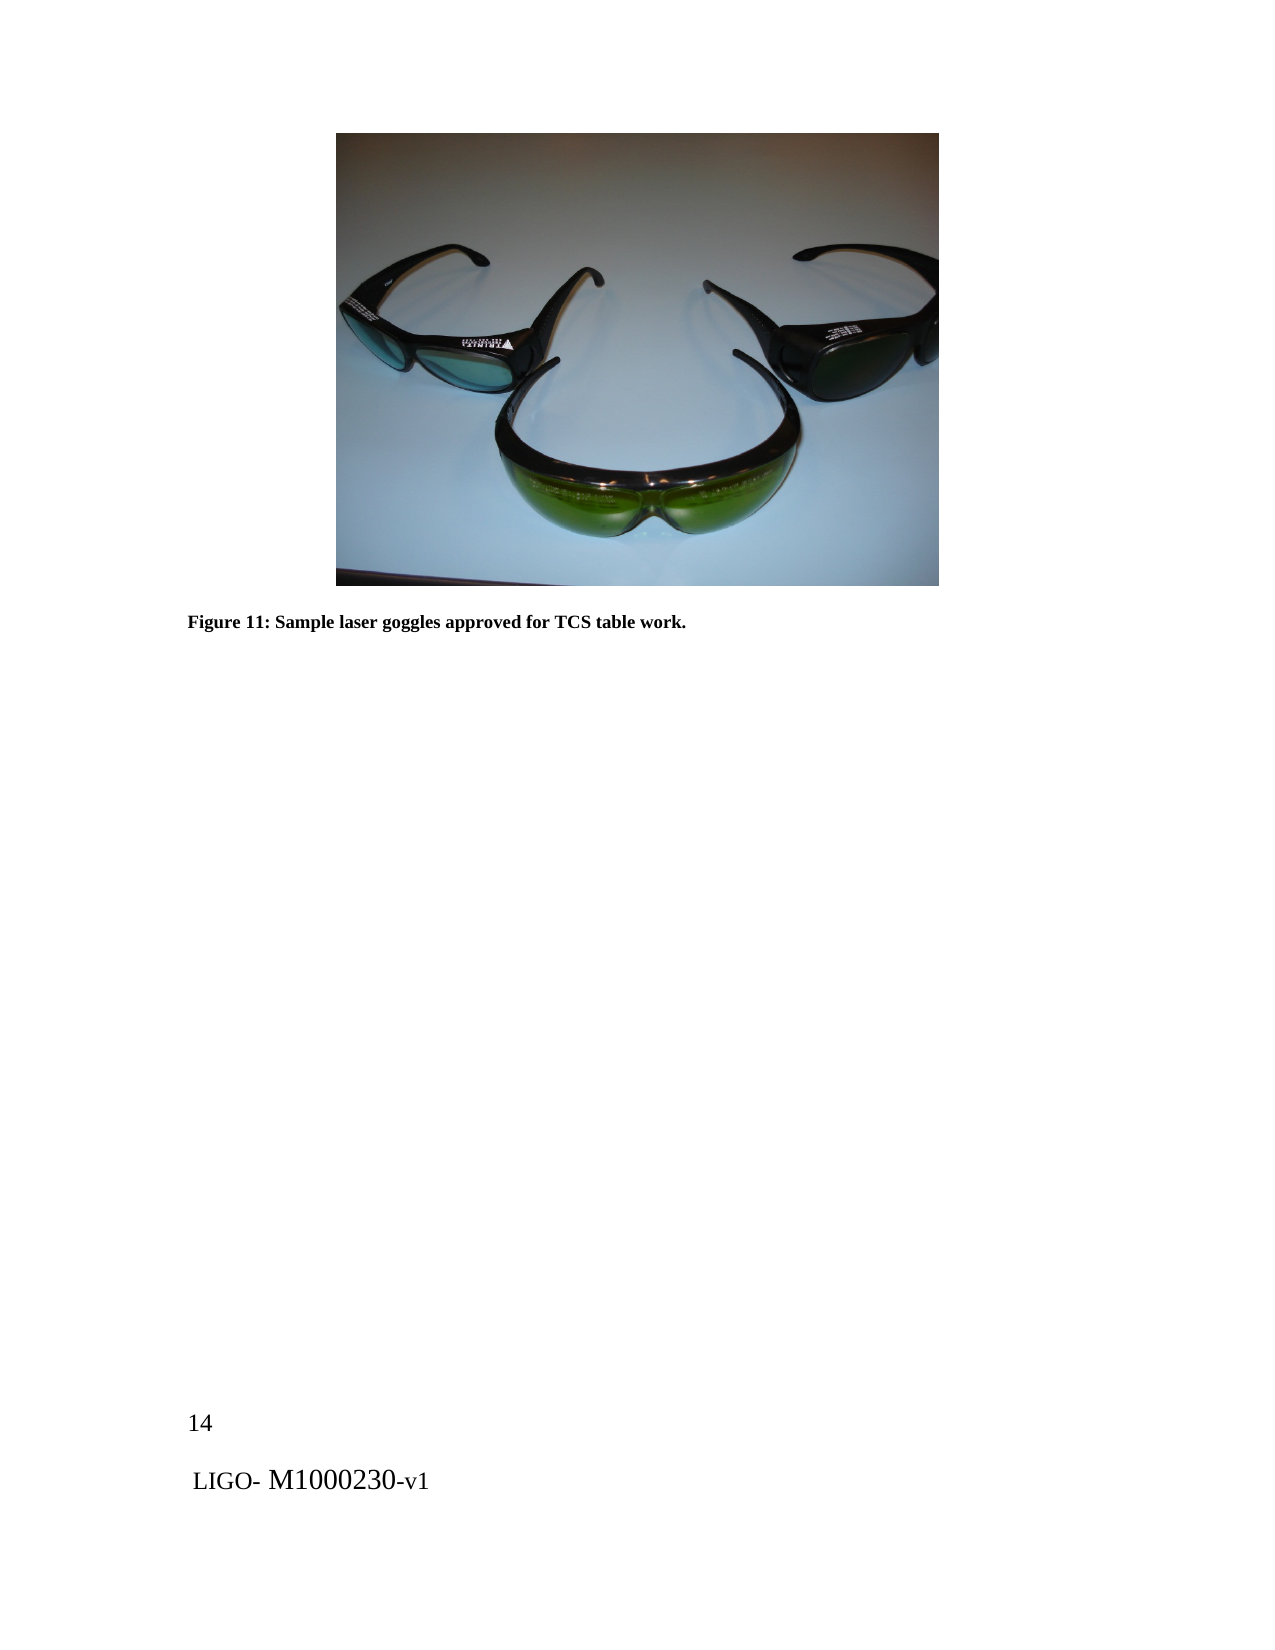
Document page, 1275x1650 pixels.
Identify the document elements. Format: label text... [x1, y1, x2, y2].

picture [336, 133, 939, 586]
